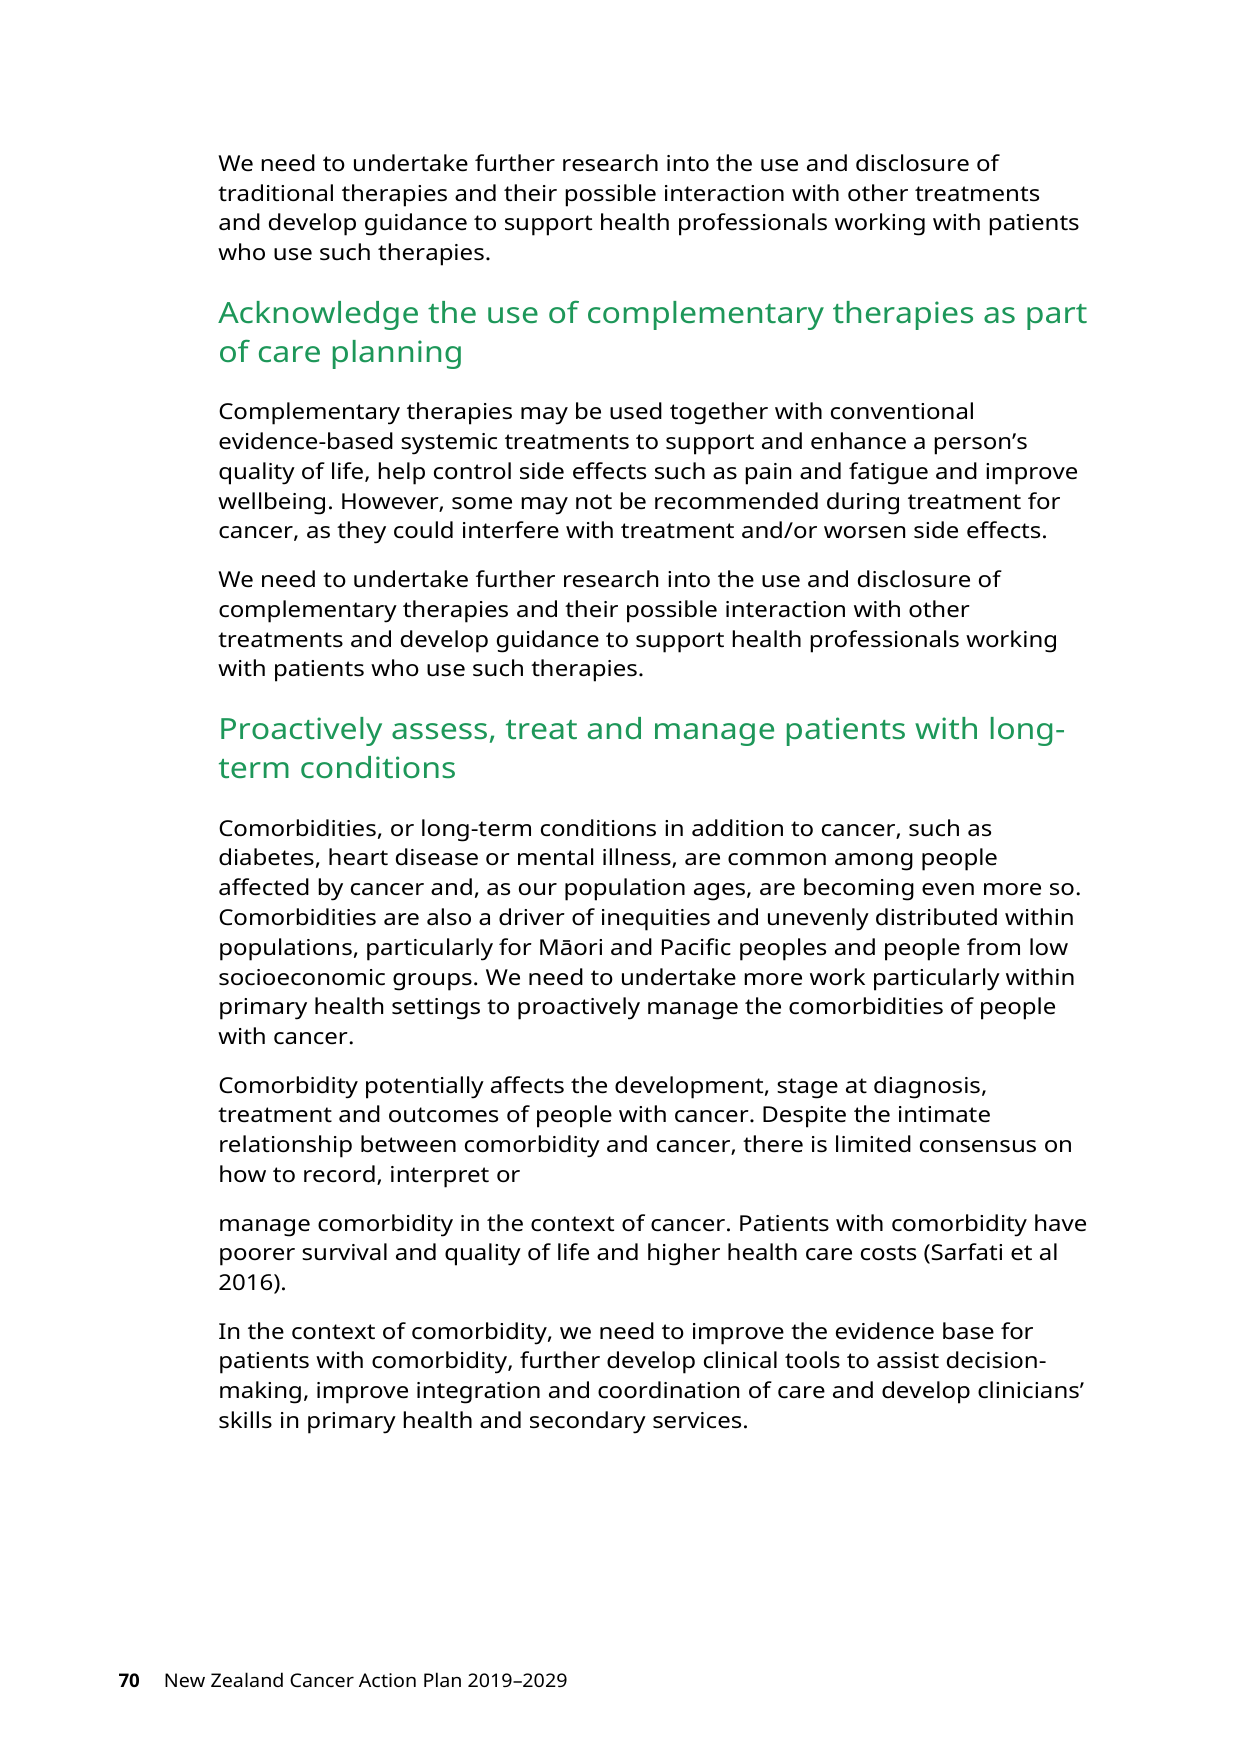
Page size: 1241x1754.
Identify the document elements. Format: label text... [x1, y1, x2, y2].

text Comorbidity potentially affects the development, stage at diagnosis, treatment and outcomes of people with cancer. Despite the intimate relationship between comorbidity and cancer, there is limited consensus on how to record, interpret or [218, 1069, 1088, 1189]
text manage comorbidity in the context of cancer. Patients with comorbidity have poorer survival and quality of life and higher health care costs (Sarfati et al 2016). [218, 1207, 1088, 1297]
text We need to undertake further research into the use and disclosure of traditional therapies and their possible interaction with other treatments and develop guidance to support health professionals working with patients who use such therapies. [218, 148, 1088, 267]
text Complementary therapies may be used together with conventional evidence-based systemic treatments to support and enhance a person’s quality of life, help control side effects such as pain and fatigue and improve wellbeing. However, some may not be recommended during treatment for cancer, as they could interfere with treatment and/or worsen side effects. [218, 396, 1088, 545]
text Comorbidities, or long-term conditions in addition to cancer, such as diabetes, heart disease or mental illness, are common among people affected by cancer and, as our population ages, are becoming even more so. Comorbidities are also a driver of inequities and unevenly distributed within populations, particularly for Māori and Pacific peoples and people from low socioeconomic groups. We need to undertake more work particularly within primary health settings to proactively manage the comorbidities of people with cancer. [218, 812, 1088, 1051]
subtitle Acknowledge the use of complementary therapies as part of care planning [218, 292, 1092, 371]
text In the context of comorbidity, we need to improve the evidence base for patients with comorbidity, further develop clinical tools to assist decision-making, improve integration and coordination of care and develop clinicians’ skills in primary health and secondary services. [218, 1316, 1088, 1435]
subtitle Proactively assess, treat and manage patients with long-term conditions [218, 708, 1092, 787]
text We need to undertake further research into the use and disclosure of complementary therapies and their possible interaction with other treatments and develop guidance to support health professionals working with patients who use such therapies. [218, 564, 1088, 683]
